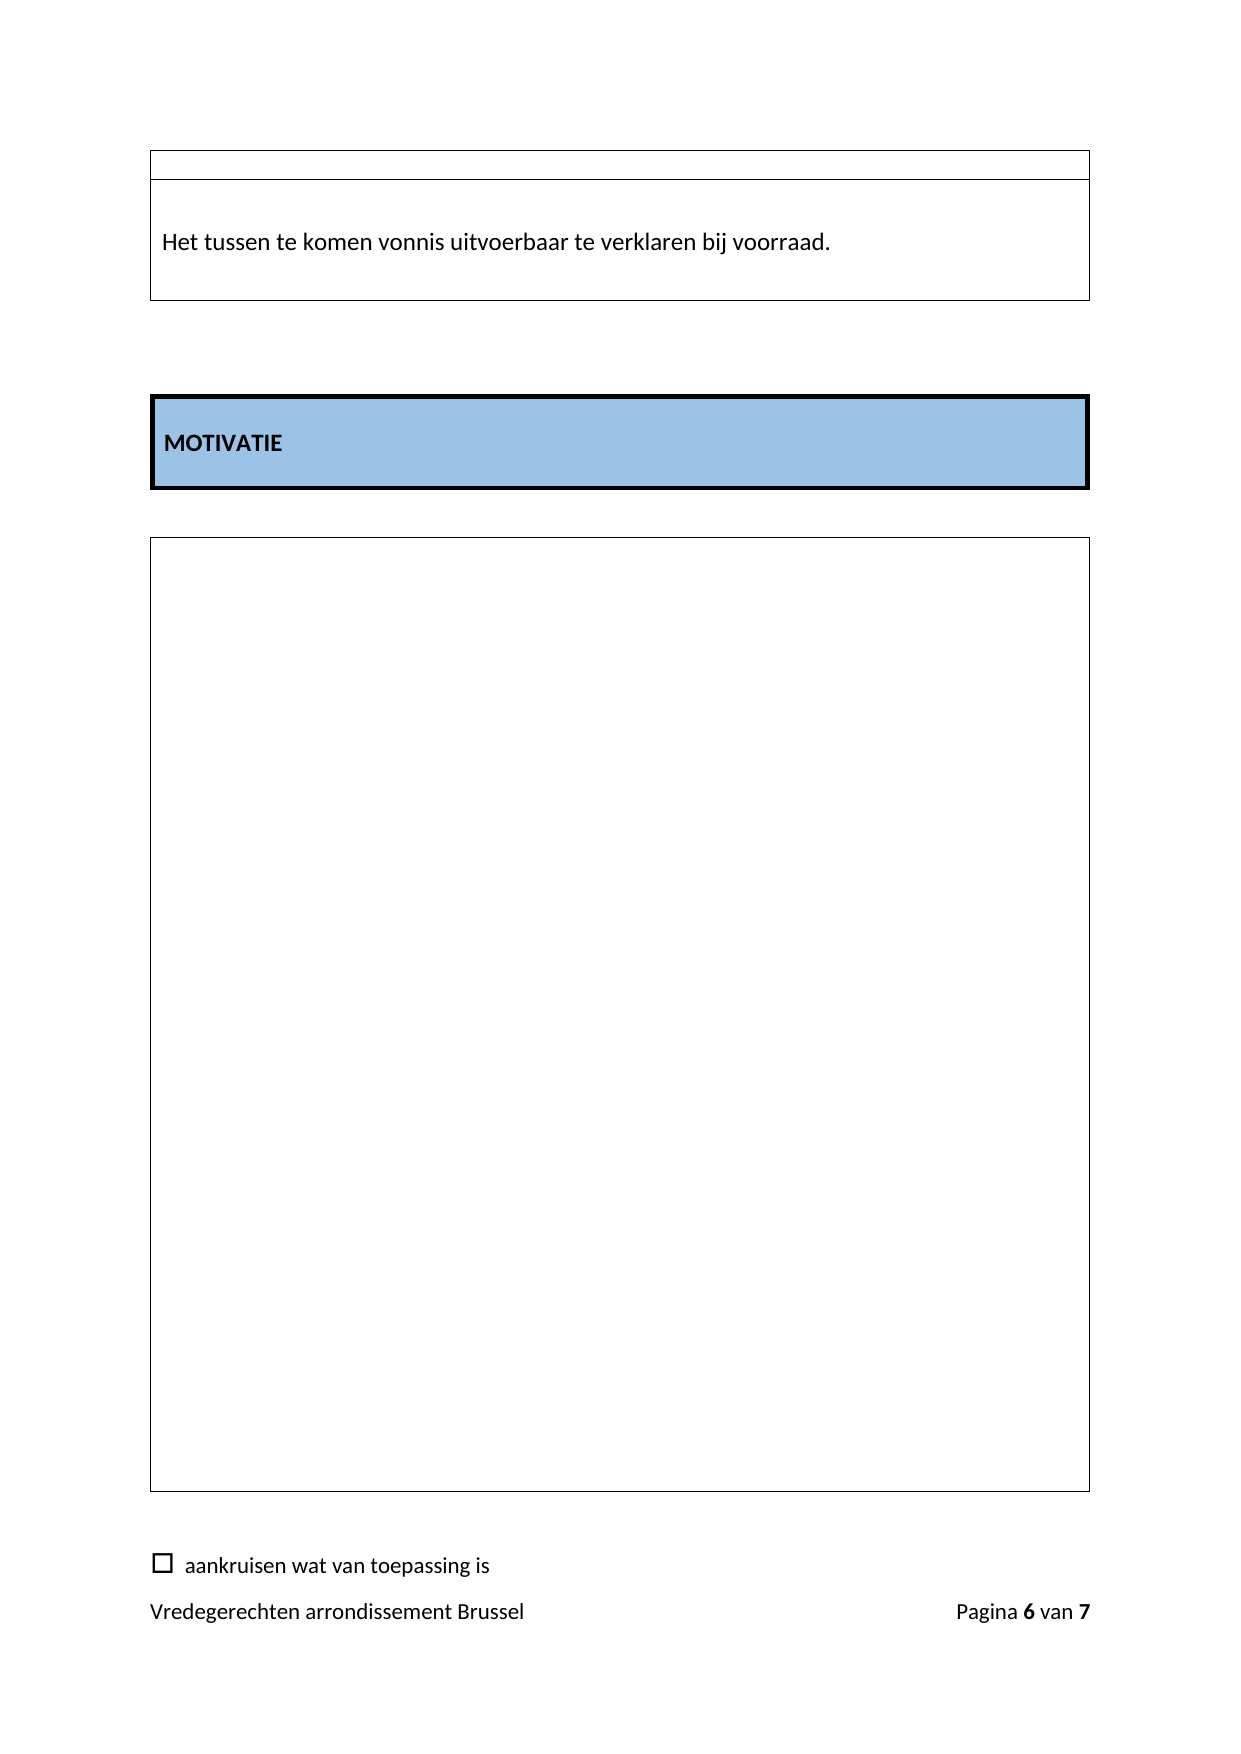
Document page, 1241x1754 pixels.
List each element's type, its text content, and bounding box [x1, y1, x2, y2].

table_cell Het tussen te komen vonnis uitvoerbaar te verklaren bij voorraad. [151, 180, 1089, 299]
table_header [151, 538, 1089, 1491]
table_cell [151, 151, 1089, 179]
table_header MOTIVATIE [155, 399, 1085, 486]
